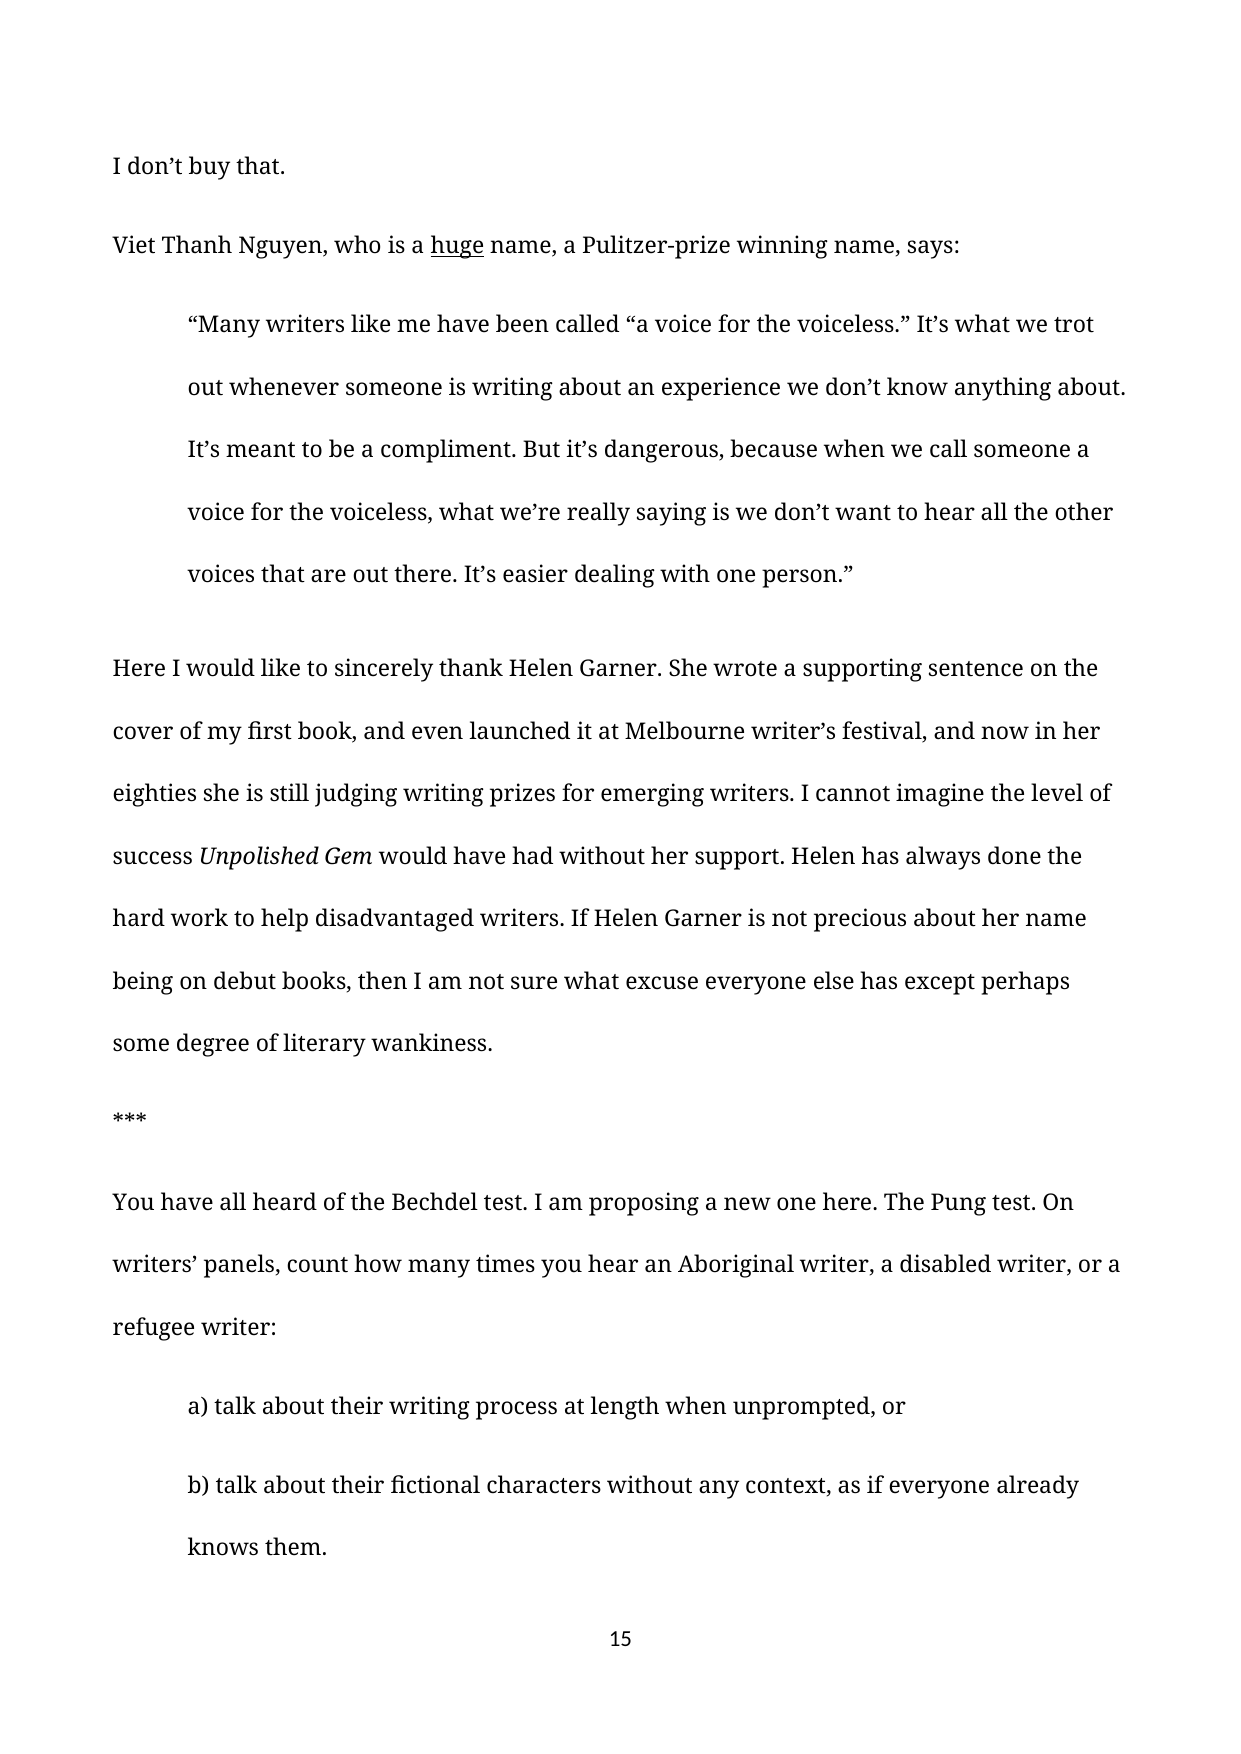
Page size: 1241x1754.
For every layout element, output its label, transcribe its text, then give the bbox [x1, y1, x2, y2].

text a) talk about their writing process at length when unprompted, or [187, 1389, 1128, 1421]
text I don’t buy that. [112, 150, 1128, 181]
text Here I would like to sincerely thank Helen Garner. She wrote a supporting sentence on the cover of my first book, and even launched it at Melbourne writer’s festival, and now in her eighties she is still judging writing prizes for emerging writers. I cannot imagine the level of success Unpolished Gem would have had without her support. Helen has always done the hard work to help disadvantaged writers. If Helen Garner is not precious about her name being on debut books, then I am not sure what excuse everyone else has except perhaps some degree of literary wankiness. [112, 652, 1128, 1058]
text Viet Thanh Nguyen, who is a huge name, a Pulitzer-prize winning name, says: [112, 229, 1128, 260]
text “Many writers like me have been called “a voice for the voiceless.” It’s what we trot out whenever someone is writing about an experience we don’t know anything about. It’s meant to be a compliment. But it’s dangerous, because when we call someone a voice for the voiceless, what we’re really saying is we don’t want to hear all the other voices that are out there. It’s easier dealing with one person.” [187, 308, 1128, 589]
text b) talk about their fictional characters without any context, as if everyone already knows them. [187, 1469, 1128, 1562]
text You have all heard of the Bechdel test. I am proposing a new one here. The Pung test. On writers’ panels, count how many times you hear an Aboriginal writer, a disabled writer, or a refugee writer: [112, 1185, 1128, 1342]
text *** [112, 1106, 1128, 1137]
